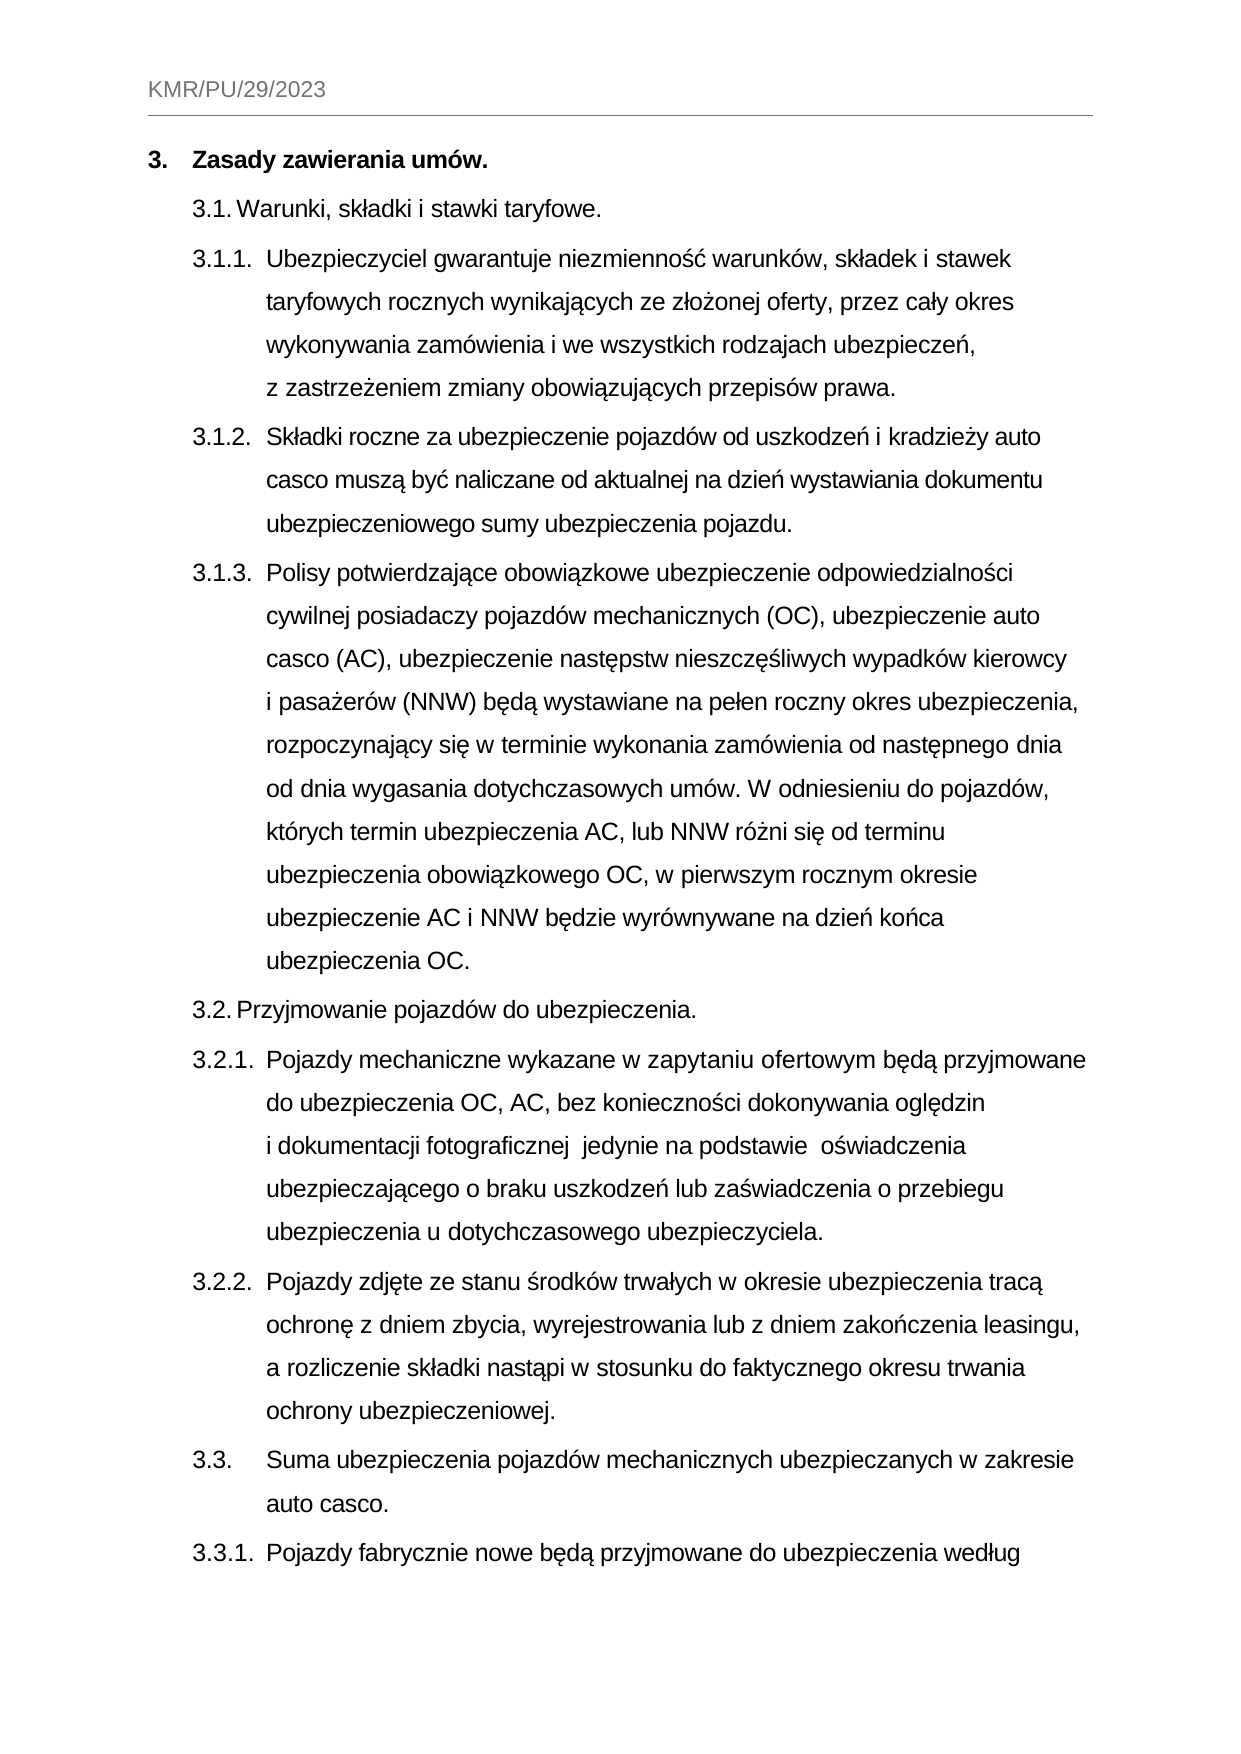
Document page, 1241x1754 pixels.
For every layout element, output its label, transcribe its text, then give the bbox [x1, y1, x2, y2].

list Przyjmowanie pojazdów do ubezpieczenia. [192, 995, 1093, 1024]
list Ubezpieczyciel gwarantuje niezmienność warunków, składek i stawek taryfowych rocznych wynikających ze złożonej oferty, przez cały okres wykonywania zamówienia i we wszystkich rodzajach ubezpieczeń, z zastrzeżeniem zmiany obowiązujących przepisów prawa. [192, 243, 1093, 402]
list Zasady zawierania umów. [148, 145, 1093, 173]
list Suma ubezpieczenia pojazdów mechanicznych ubezpieczanych w zakresie auto casco. [192, 1445, 1093, 1517]
list Składki roczne za ubezpieczenie pojazdów od uszkodzeń i kradzieży auto casco muszą być naliczane od aktualnej na dzień wystawiania dokumentu ubezpieczeniowego sumy ubezpieczenia pojazdu. [192, 422, 1093, 537]
list Polisy potwierdzające obowiązkowe ubezpieczenie odpowiedzialności cywilnej posiadaczy pojazdów mechanicznych (OC), ubezpieczenie auto casco (AC), ubezpieczenie następstw nieszczęśliwych wypadków kierowcy i pasażerów (NNW) będą wystawiane na pełen roczny okres ubezpieczenia, rozpoczynający się w terminie wykonania zamówienia od następnego dnia od dnia wygasania dotychczasowych umów. W odniesieniu do pojazdów, których termin ubezpieczenia AC, lub NNW różni się od terminu ubezpieczenia obowiązkowego OC, w pierwszym rocznym okresie ubezpieczenie AC i NNW będzie wyrównywane na dzień końca ubezpieczenia OC. [192, 558, 1093, 975]
list Warunki, składki i stawki taryfowe. [192, 194, 1093, 223]
list Pojazdy zdjęte ze stanu środków trwałych w okresie ubezpieczenia tracą ochronę z dniem zbycia, wyrejestrowania lub z dniem zakończenia leasingu, a rozliczenie składki nastąpi w stosunku do faktycznego okresu trwania ochrony ubezpieczeniowej. [192, 1267, 1093, 1425]
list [192, 1538, 1093, 1567]
list Pojazdy mechaniczne wykazane w zapytaniu ofertowym będą przyjmowane do ubezpieczenia OC, AC, bez konieczności dokonywania oględzin i dokumentacji fotograficznej jedynie na podstawie oświadczenia ubezpieczającego o braku uszkodzeń lub zaświadczenia o przebiegu ubezpieczenia u dotychczasowego ubezpieczyciela. [192, 1045, 1093, 1246]
